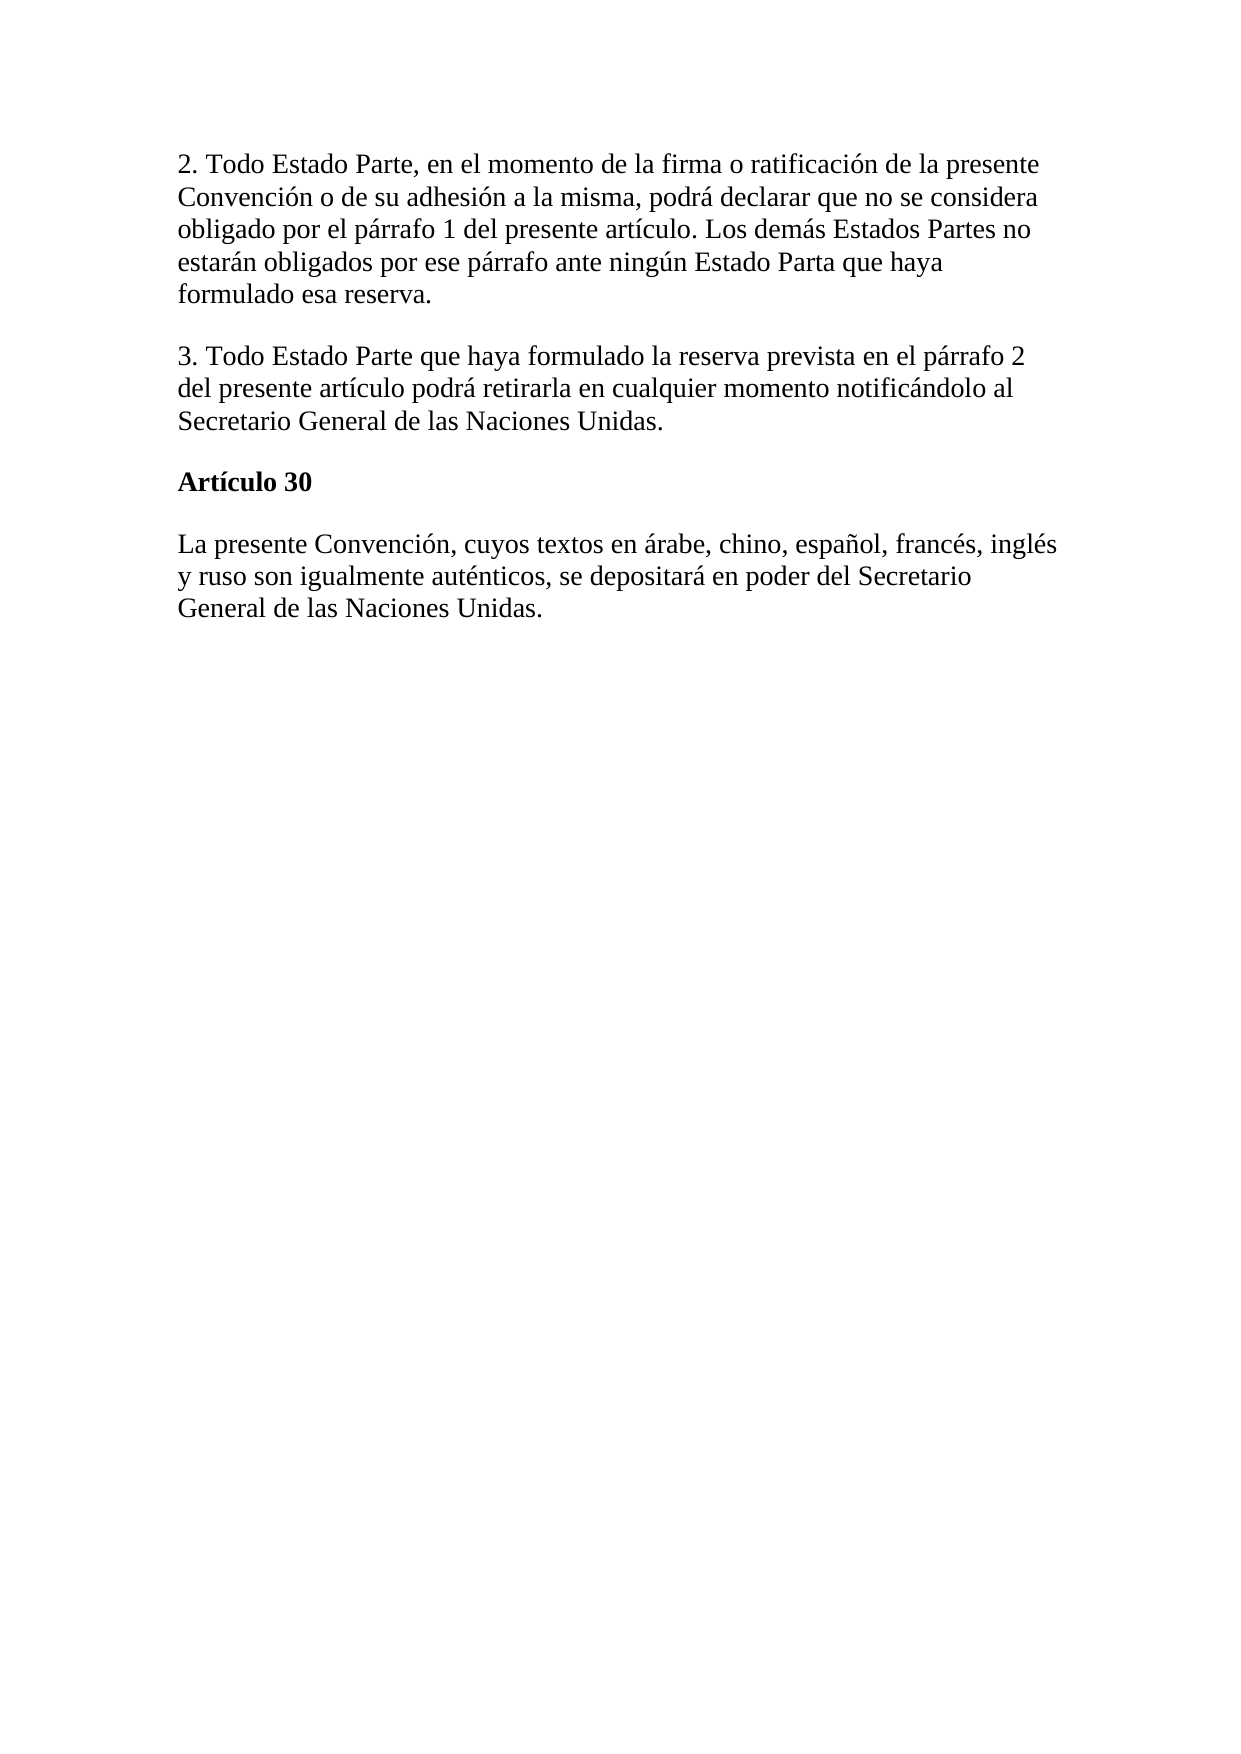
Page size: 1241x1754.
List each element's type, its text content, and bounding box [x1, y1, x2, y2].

text 2. Todo Estado Parte, en el momento de la firma o ratificación de la presente Convención o de su adhesión a la misma, podrá declarar que no se considera obligado por el párrafo 1 del presente artículo. Los demás Estados Partes no estarán obligados por ese párrafo ante ningún Estado Parta que haya formulado esa reserva. [177, 148, 1063, 309]
text Artículo 30 [177, 465, 1063, 497]
text La presente Convención, cuyos textos en árabe, chino, español, francés, inglés y ruso son igualmente auténticos, se depositará en poder del Secretario General de las Naciones Unidas. [177, 527, 1063, 624]
text 3. Todo Estado Parte que haya formulado la reserva prevista en el párrafo 2 del presente artículo podrá retirarla en cualquier momento notificándolo al Secretario General de las Naciones Unidas. [177, 339, 1063, 436]
